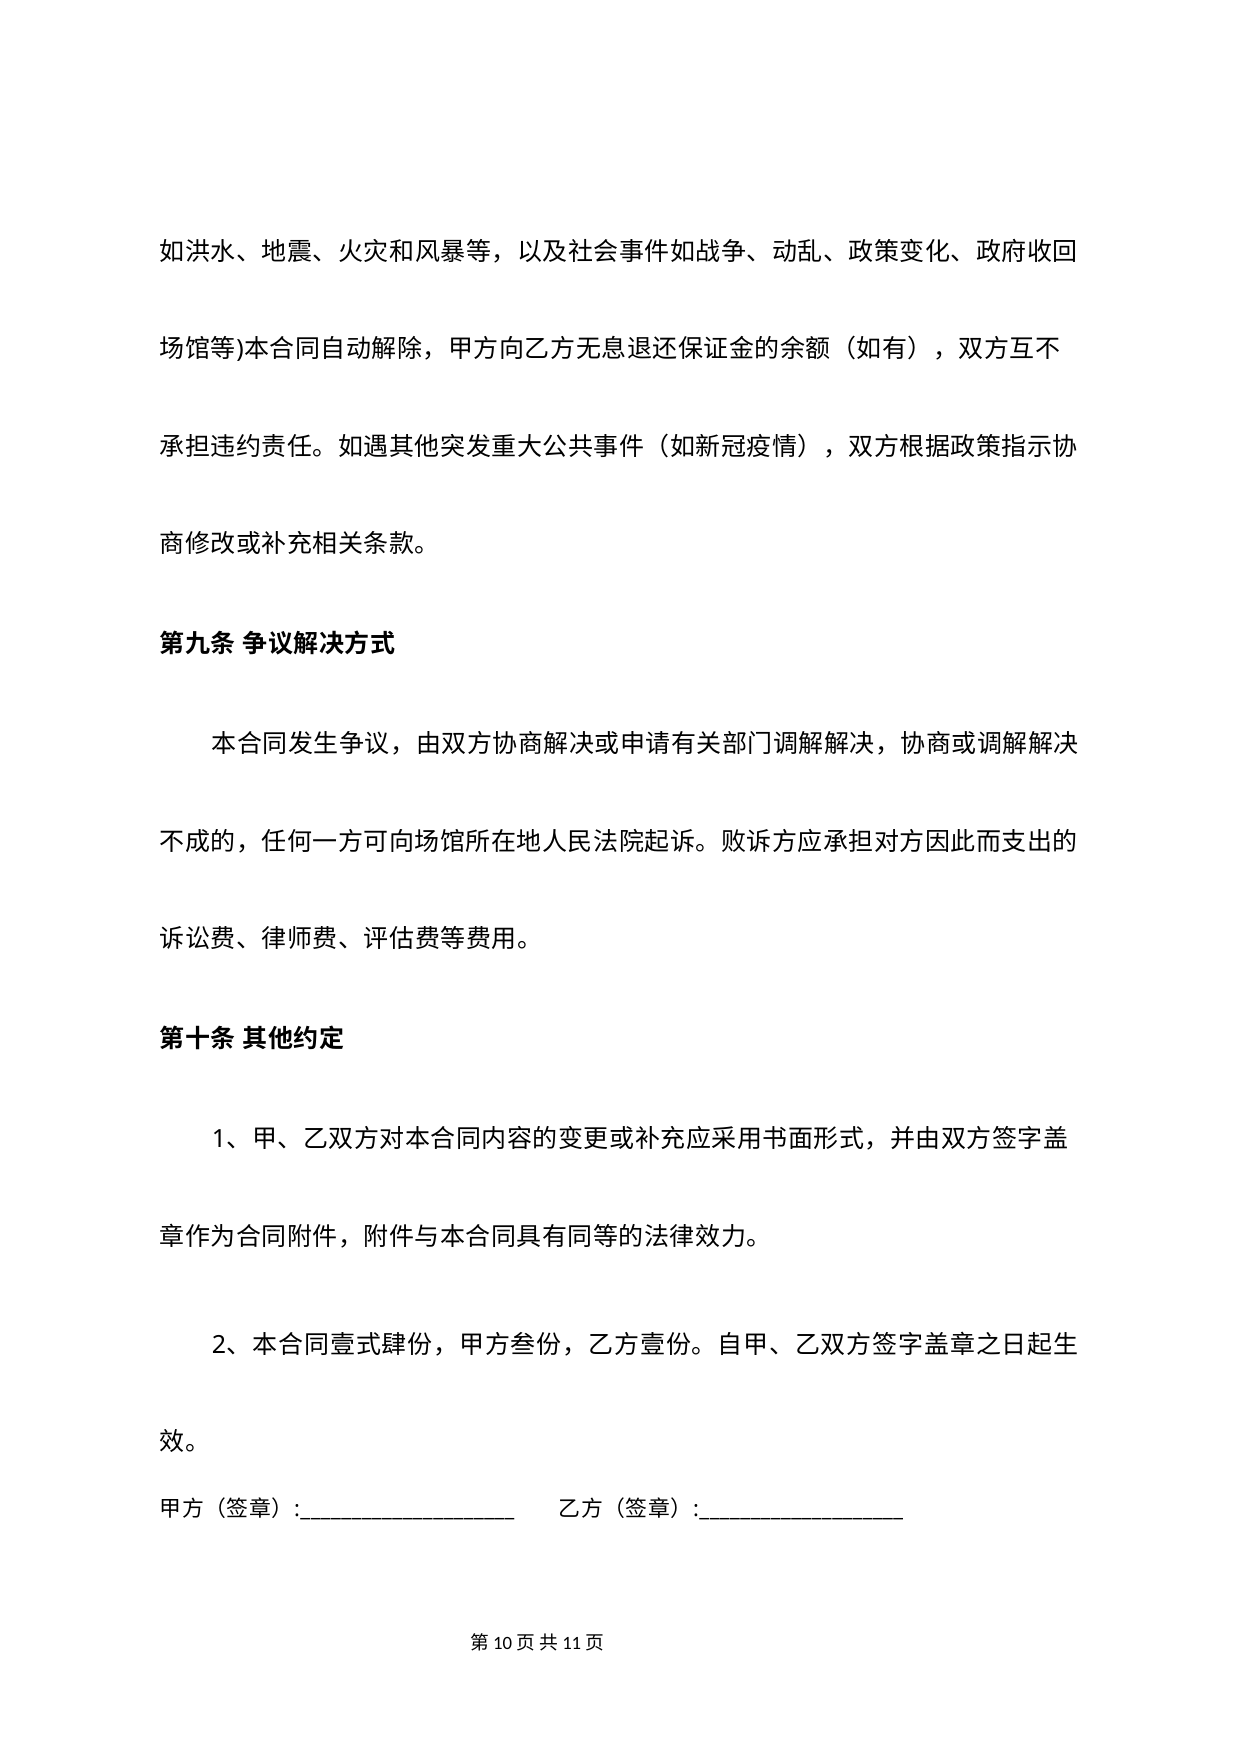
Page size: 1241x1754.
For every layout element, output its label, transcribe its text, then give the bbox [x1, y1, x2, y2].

text 1、甲、乙双方对本合同内容的变更或补充应采用书面形式，并由双方签字盖章作为合同附件，附件与本合同具有同等的法律效力。 [159, 1104, 1081, 1267]
text 第九条 争议解决方式 [159, 609, 1081, 674]
text 甲方（签章）:_____________________ 乙方（签章）:____________________ [159, 1490, 1081, 1523]
text 2、本合同壹式肆份，甲方叁份，乙方壹份。自甲、乙双方签字盖章之日起生效。 [159, 1310, 1081, 1472]
text 本合同发生争议，由双方协商解决或申请有关部门调解解决，协商或调解解决不成的，任何一方可向场馆所在地人民法院起诉。败诉方应承担对方因此而支出的诉讼费、律师费、评估费等费用。 [159, 709, 1081, 969]
text 第十条 其他约定 [159, 1004, 1081, 1069]
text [159, 217, 1081, 574]
